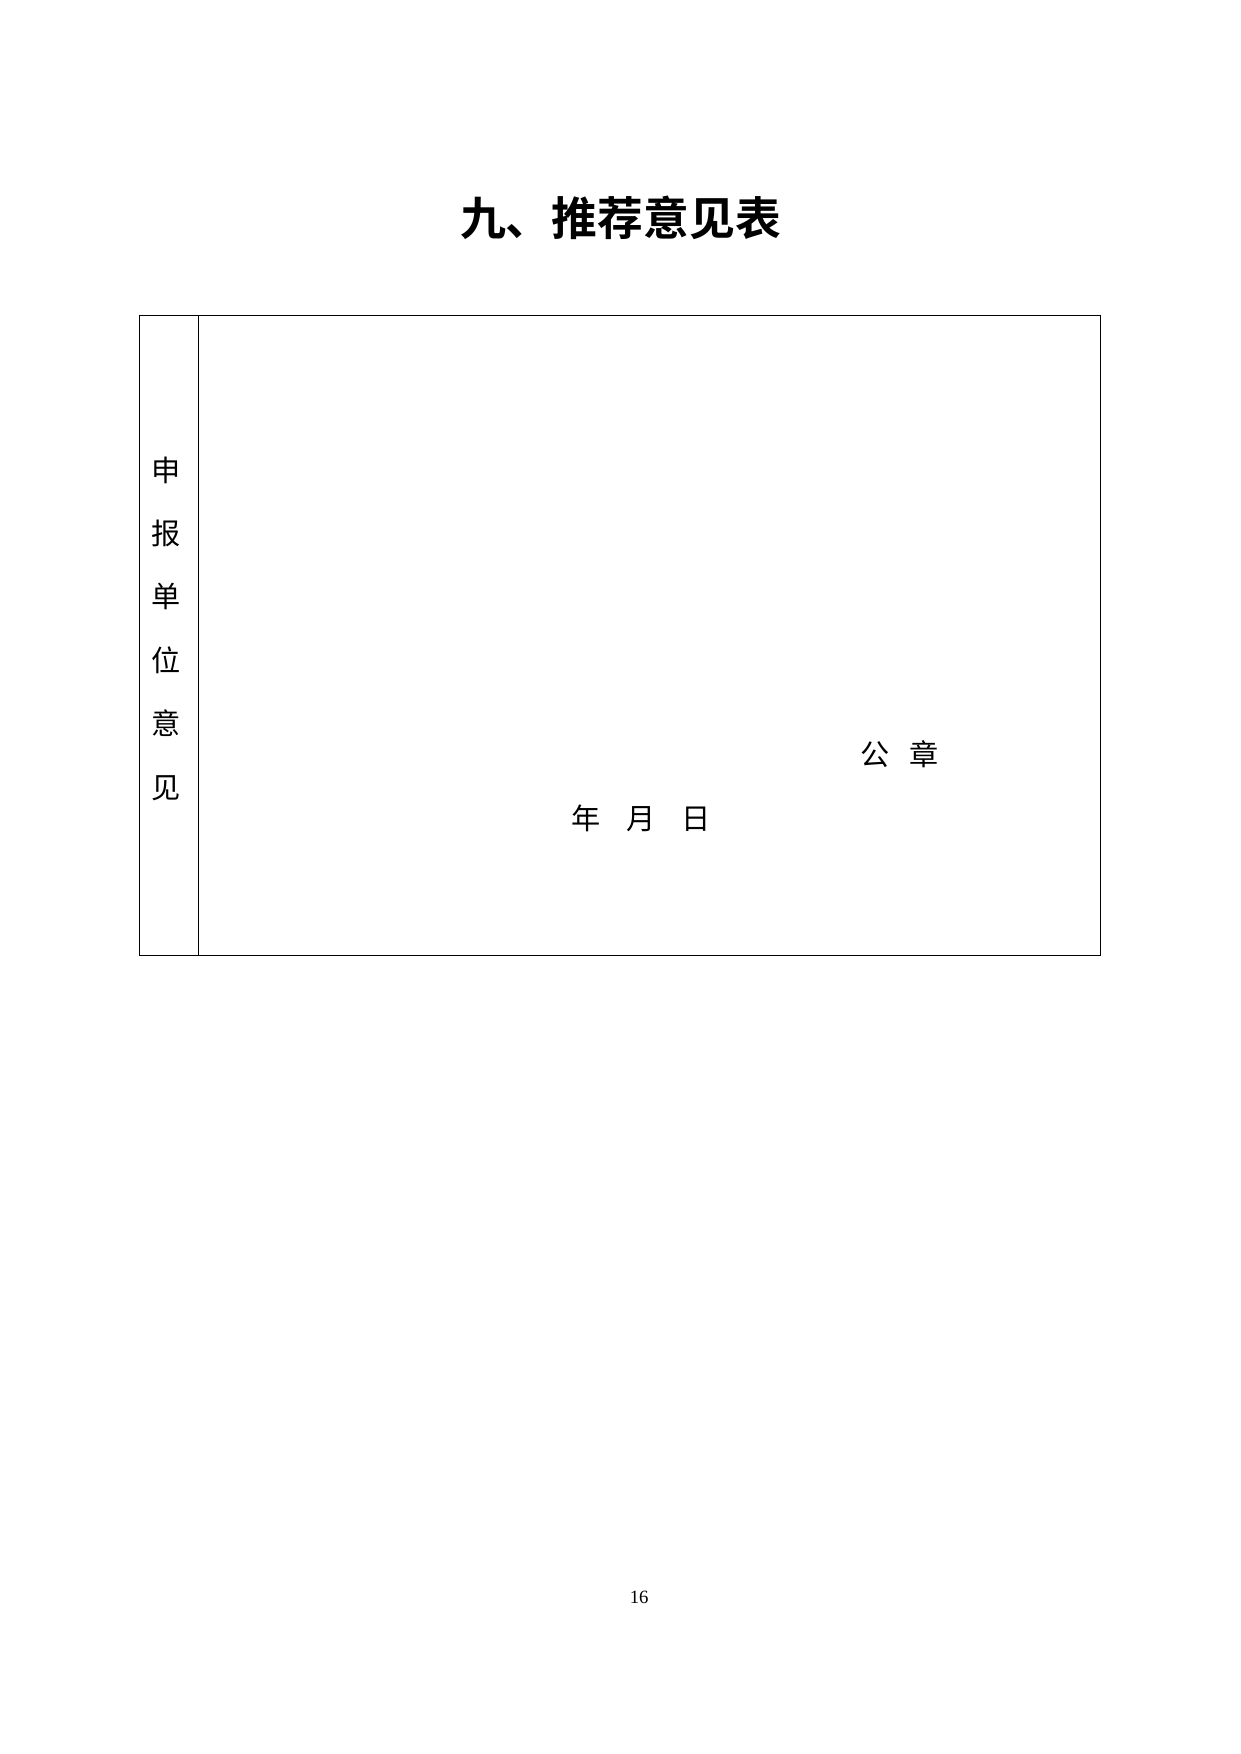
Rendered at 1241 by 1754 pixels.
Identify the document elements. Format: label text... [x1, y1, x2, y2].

table_header 申报单位意见 [140, 316, 198, 955]
table_header 公 章 年 月 日 [199, 316, 1100, 955]
title 九、推荐意见表 [187, 182, 1053, 249]
